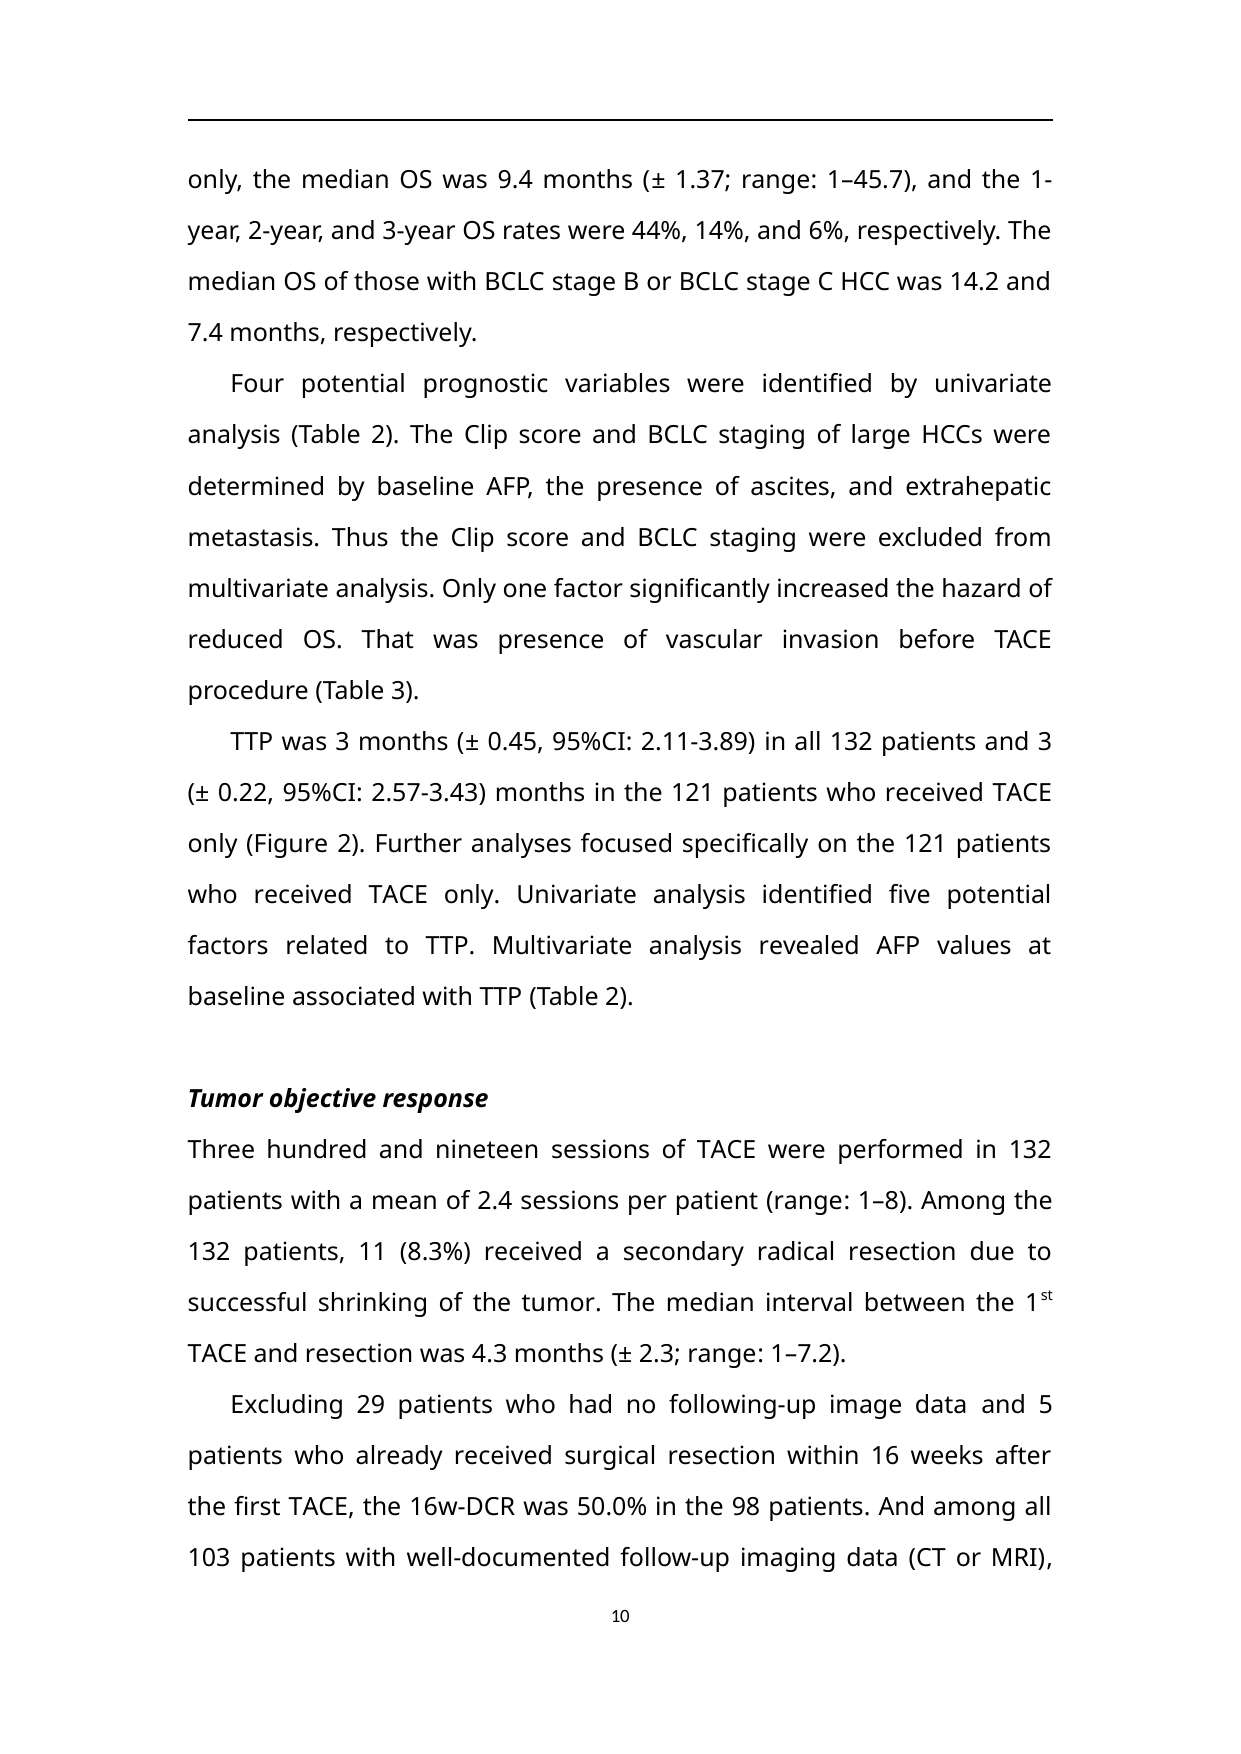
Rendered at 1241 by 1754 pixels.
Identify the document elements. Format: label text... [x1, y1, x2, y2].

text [187, 1387, 1053, 1574]
text TTP was 3 months (± 0.45, 95%CI: 2.11-3.89) in all 132 patients and 3 (± 0.22, 95%CI: 2.57-3.43) months in the 121 patients who received TACE only (Figure 2). Further analyses focused specifically on the 121 patients who received TACE only. Univariate analysis identified five potential factors related to TTP. Multivariate analysis revealed AFP values at baseline associated with TTP (Table 2). [187, 723, 1053, 1013]
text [187, 162, 1053, 349]
text Four potential prognostic variables were identified by univariate analysis (Table 2). The Clip score and BCLC staging of large HCCs were determined by baseline AFP, the presence of ascites, and extrahepatic metastasis. Thus the Clip score and BCLC staging were excluded from multivariate analysis. Only one factor significantly increased the hazard of reduced OS. That was presence of vascular invasion before TACE procedure (Table 3). [187, 366, 1053, 706]
text Three hundred and nineteen sessions of TACE were performed in 132 patients with a mean of 2.4 sessions per patient (range: 1–8). Among the 132 patients, 11 (8.3%) received a secondary radical resection due to successful shrinking of the tumor. The median interval between the 1st TACE and resection was 4.3 months (± 2.3; range: 1–7.2). [187, 1132, 1053, 1370]
text Tumor objective response [187, 1081, 1053, 1115]
